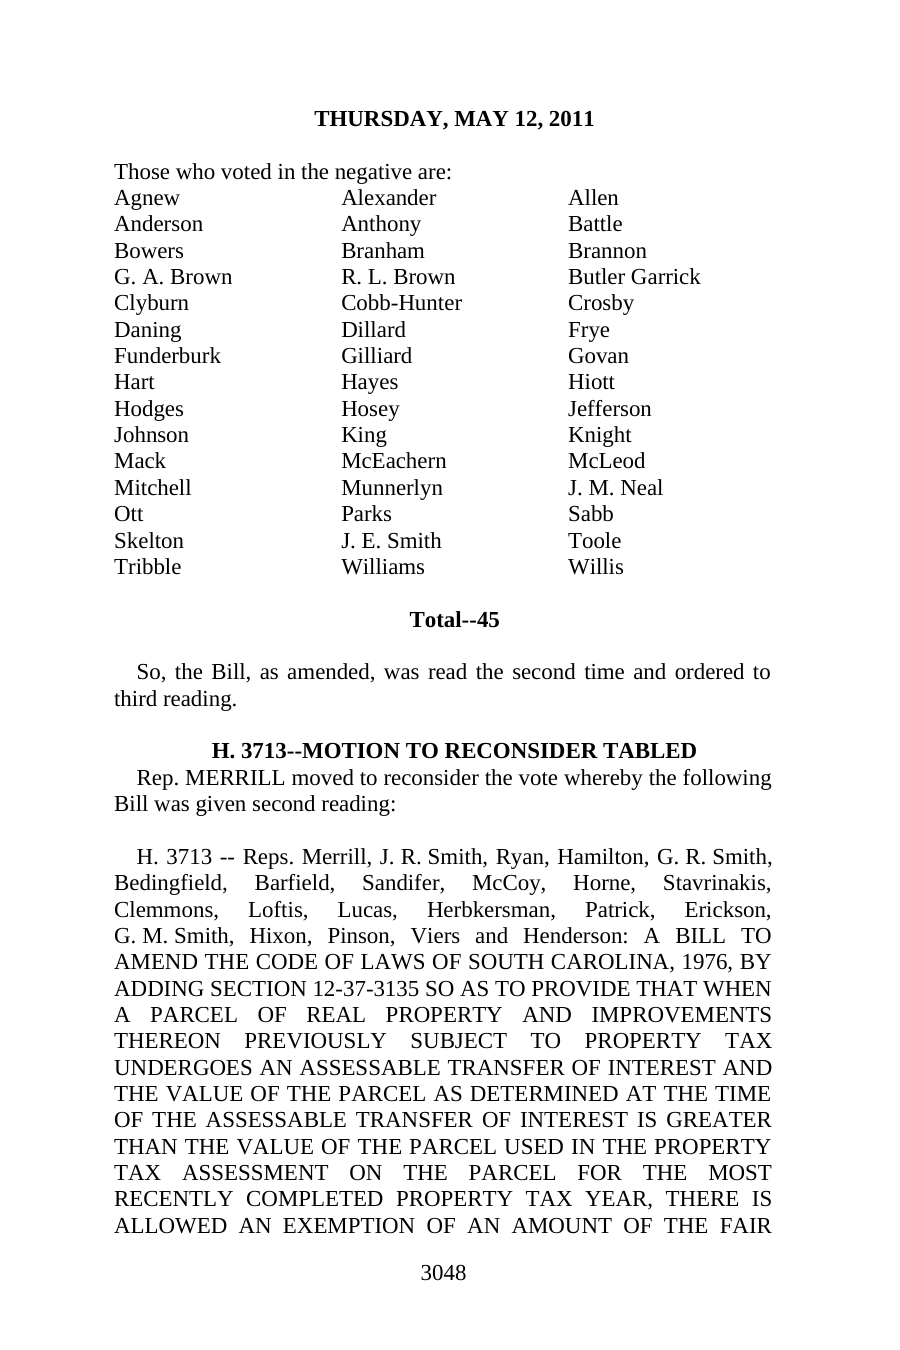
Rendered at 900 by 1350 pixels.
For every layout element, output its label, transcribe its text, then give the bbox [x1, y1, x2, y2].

table_cell Johnson [103, 421, 330, 448]
table_cell Mitchell [103, 474, 330, 500]
table_cell Butler Garrick [557, 263, 784, 289]
table_cell Hodges [103, 395, 330, 421]
table_cell Jefferson [557, 395, 784, 421]
table_cell Toole [557, 527, 784, 553]
table_cell Battle [557, 210, 784, 237]
table_cell Hart [103, 369, 330, 395]
table_cell Willis [557, 553, 784, 579]
table_cell McEachern [330, 448, 557, 474]
table_cell Cobb-Hunter [330, 290, 557, 316]
table_cell Bowers [103, 237, 330, 263]
table_header Agnew [103, 184, 330, 210]
table_cell Frye [557, 316, 784, 342]
table_cell Clyburn [103, 290, 330, 316]
table_cell Govan [557, 342, 784, 368]
table_cell Daning [103, 316, 330, 342]
table_cell Dillard [330, 316, 557, 342]
table_cell G. A. Brown [103, 263, 330, 289]
table_cell Tribble [103, 553, 330, 579]
table_cell Mack [103, 448, 330, 474]
table_cell J. E. Smith [330, 527, 557, 553]
table_cell Hiott [557, 369, 784, 395]
table_cell Skelton [103, 527, 330, 553]
table_cell King [330, 421, 557, 448]
table_cell Knight [557, 421, 784, 448]
table_cell Branham [330, 237, 557, 263]
table_cell Ott [103, 500, 330, 527]
text Total--45 [114, 606, 772, 632]
table_cell McLeod [557, 448, 784, 474]
table_cell Parks [330, 500, 557, 527]
text So, the Bill, as amended, was read the second time and ordered to third reading. [114, 658, 772, 711]
table_cell Williams [330, 553, 557, 579]
table_cell Anthony [330, 210, 557, 237]
table_cell Crosby [557, 290, 784, 316]
table_cell J. M. Neal [557, 474, 784, 500]
table_cell Funderburk [103, 342, 330, 368]
table_cell Hayes [330, 369, 557, 395]
table_header Allen [557, 184, 784, 210]
table_cell R. L. Brown [330, 263, 557, 289]
text Those who voted in the negative are: [114, 158, 772, 184]
table_cell Sabb [557, 500, 784, 527]
table_cell Anderson [103, 210, 330, 237]
table_header Alexander [330, 184, 557, 210]
table_cell Gilliard [330, 342, 557, 368]
table_cell Brannon [557, 237, 784, 263]
table_cell Munnerlyn [330, 474, 557, 500]
table_cell Hosey [330, 395, 557, 421]
text Rep. MERRILL moved to reconsider the vote whereby the following Bill was given second reading: [114, 764, 772, 817]
text H. 3713--MOTION TO RECONSIDER TABLED [114, 737, 772, 764]
